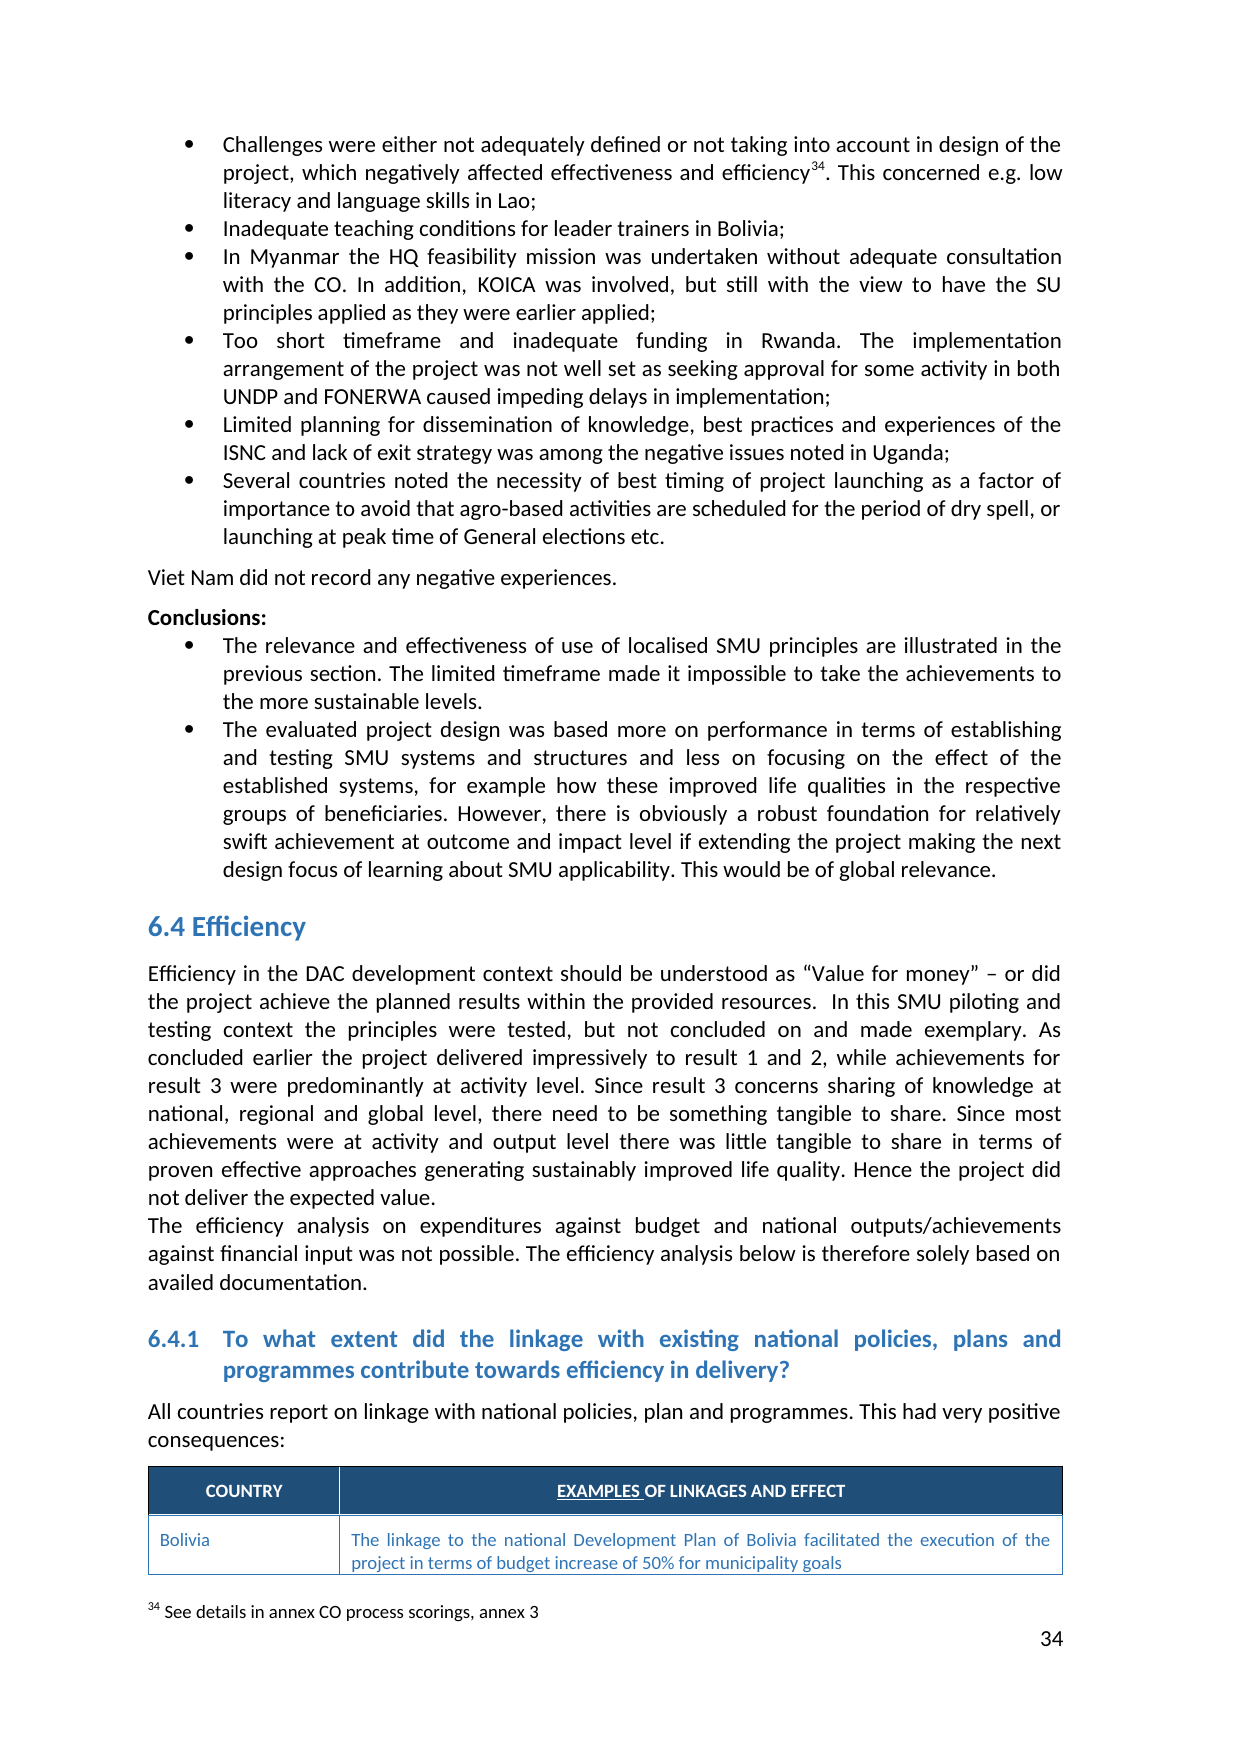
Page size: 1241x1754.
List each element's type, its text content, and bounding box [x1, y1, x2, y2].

table_cell The linkage to the national Development Plan of Bolivia facilitated the execution of the project in terms of budget increase of 50% for municipality goals [340, 1516, 1062, 1574]
table_header COUNTRY [149, 1467, 339, 1514]
list The relevance and effectiveness of use of localised SMU principles are illustrated in the previous section. The limited timeframe made it impossible to take the achievements to the more sustainable levels. [185, 631, 1063, 715]
table_header EXAMPLES OF LINKAGES AND EFFECT [340, 1467, 1062, 1514]
list Inadequate teaching conditions for leader trainers in Bolivia; [185, 214, 1063, 242]
text The efficiency analysis on expenditures against budget and national outputs/achievements against financial input was not possible. The efficiency analysis below is therefore solely based on availed documentation. [148, 1212, 1063, 1296]
list The evaluated project design was based more on performance in terms of establishing and testing SMU systems and structures and less on focusing on the effect of the established systems, for example how these improved life qualities in the respective groups of beneficiaries. However, there is obviously a robust foundation for relatively swift achievement at outcome and impact level if extending the project making the next design focus of learning about SMU applicability. This would be of global relevance. [185, 715, 1063, 883]
list In Myanmar the HQ feasibility mission was undertaken without adequate consultation with the CO. In addition, KOICA was involved, but still with the view to have the SU principles applied as they were earlier applied; [185, 242, 1063, 326]
list Too short timeframe and inadequate funding in Rwanda. The implementation arrangement of the project was not well set as seeking approval for some activity in both UNDP and FONERWA caused impeding delays in implementation; [185, 326, 1063, 410]
text Viet Nam did not record any negative experiences. [148, 563, 1063, 591]
list To what extent did the linkage with existing national policies, plans and programmes contribute towards efficiency in delivery? [148, 1323, 1063, 1384]
list Limited planning for dissemination of knowledge, best practices and experiences of the ISNC and lack of exit strategy was among the negative issues noted in Uganda; [185, 410, 1063, 466]
table_cell Bolivia [149, 1516, 339, 1574]
list Several countries noted the necessity of best timing of project launching as a factor of importance to avoid that agro-based activities are scheduled for the period of dry spell, or launching at peak time of General elections etc. [185, 466, 1063, 550]
text 6.4 Efficiency [148, 908, 1063, 944]
list Challenges were either not adequately defined or not taking into account in design of the project, which negatively affected effectiveness and efficiency. This concerned e.g. low literacy and language skills in Lao; [185, 130, 1063, 214]
text Efficiency in the DAC development context should be understood as “Value for money” – or did the project achieve the planned results within the provided resources. In this SMU piloting and testing context the principles were tested, but not concluded on and made exemplary. As concluded earlier the project delivered impressively to result 1 and 2, while achievements for result 3 were predominantly at activity level. Since result 3 concerns sharing of knowledge at national, regional and global level, there need to be something tangible to share. Since most achievements were at activity and output level there was little tangible to share in terms of proven effective approaches generating sustainably improved life quality. Hence the project did not deliver the expected value. [148, 959, 1063, 1212]
text Conclusions: [148, 603, 1063, 631]
text All countries report on linkage with national policies, plan and programmes. This had very positive consequences: [148, 1397, 1063, 1453]
